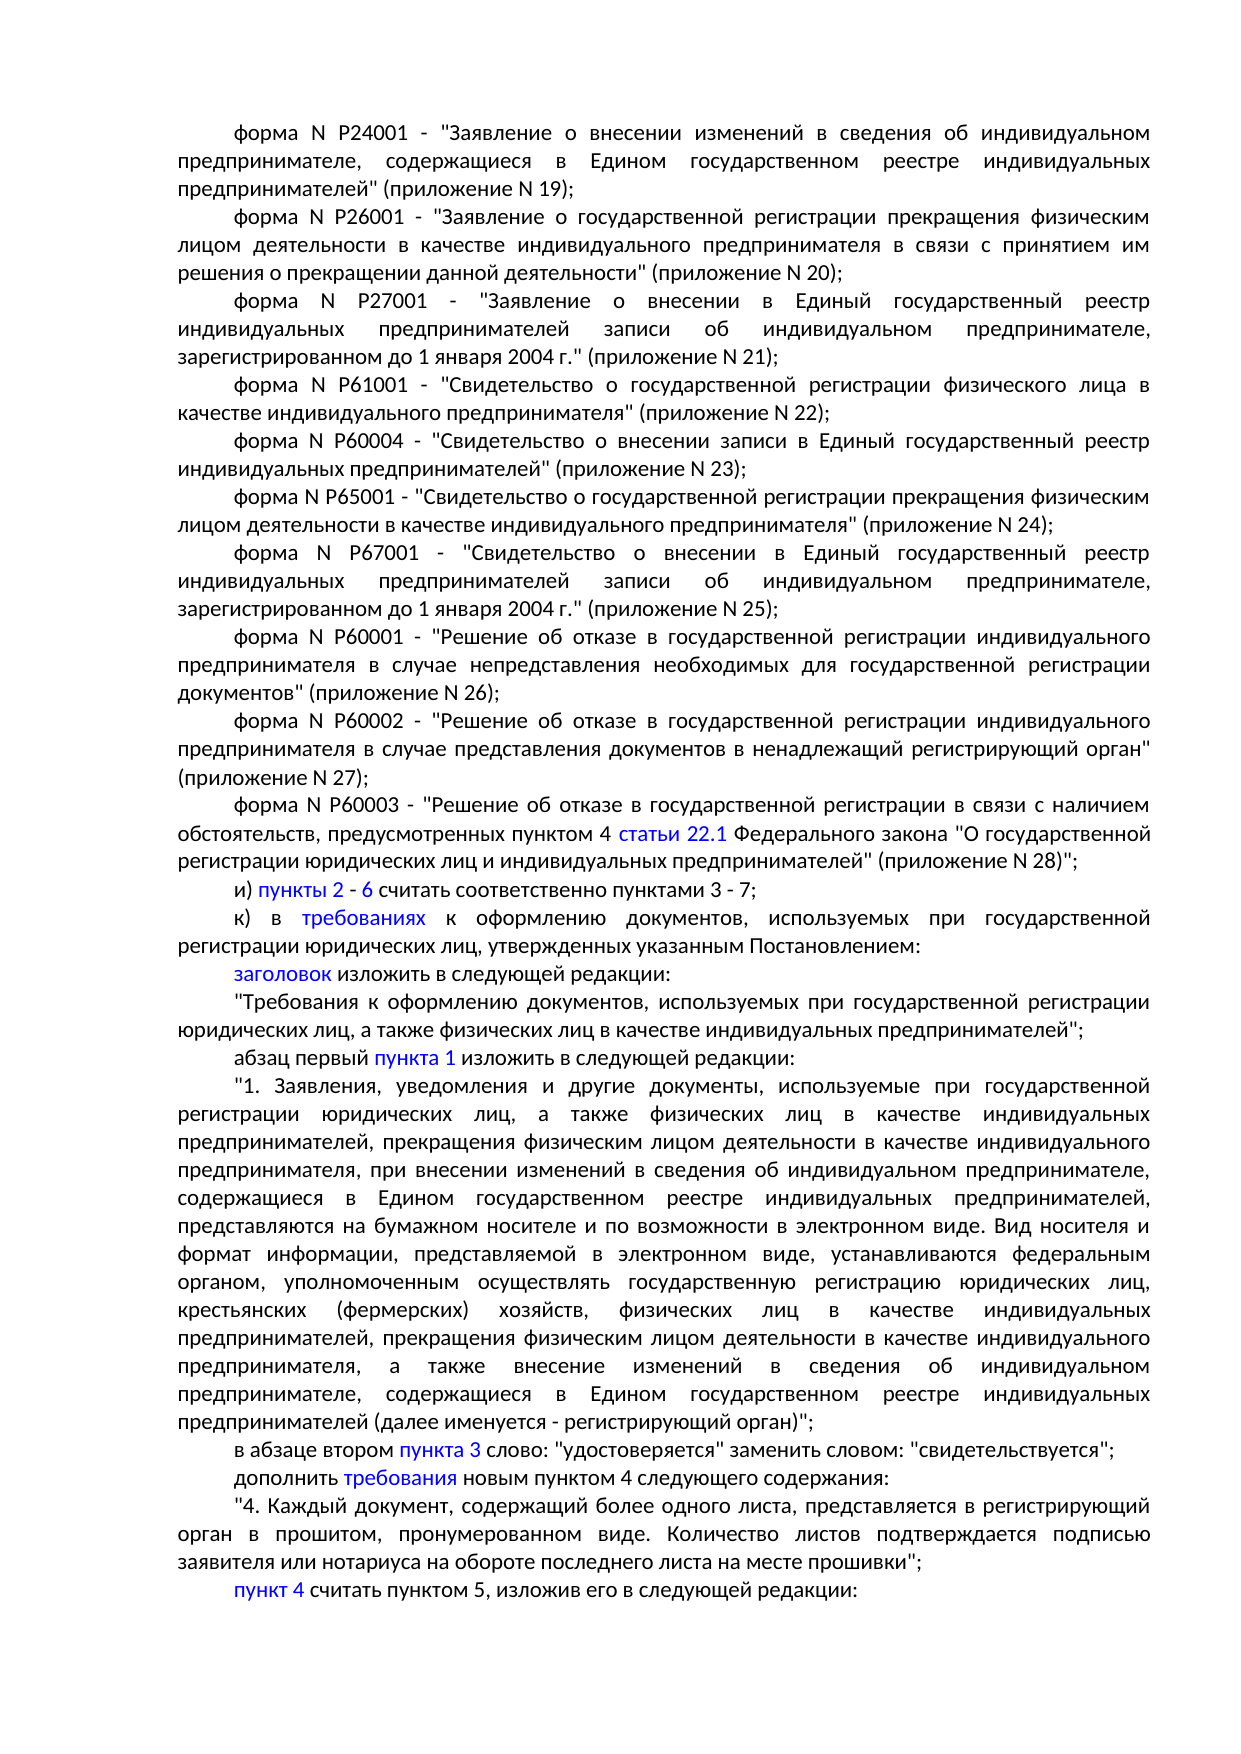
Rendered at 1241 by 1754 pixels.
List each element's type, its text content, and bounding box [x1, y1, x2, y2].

text в абзаце втором пункта 3 слово: "удостоверяется" заменить словом: "свидетельствуется"; [177, 1435, 1152, 1463]
text форма N Р67001 - "Свидетельство о внесении в Единый государственный реестр индивидуальных предпринимателей записи об индивидуальном предпринимателе, зарегистрированном до 1 января 2004 г." (приложение N 25); [177, 538, 1152, 622]
text форма N Р24001 - "Заявление о внесении изменений в сведения об индивидуальном предпринимателе, содержащиеся в Едином государственном реестре индивидуальных предпринимателей" (приложение N 19); [177, 118, 1152, 202]
text "Требования к оформлению документов, используемых при государственной регистрации юридических лиц, а также физических лиц в качестве индивидуальных предпринимателей"; [177, 987, 1152, 1043]
text форма N Р65001 - "Свидетельство о государственной регистрации прекращения физическим лицом деятельности в качестве индивидуального предпринимателя" (приложение N 24); [177, 482, 1152, 538]
text абзац первый пункта 1 изложить в следующей редакции: [177, 1043, 1152, 1071]
text форма N Р27001 - "Заявление о внесении в Единый государственный реестр индивидуальных предпринимателей записи об индивидуальном предпринимателе, зарегистрированном до 1 января 2004 г." (приложение N 21); [177, 286, 1152, 370]
text форма N Р60003 - "Решение об отказе в государственной регистрации в связи с наличием обстоятельств, предусмотренных пунктом 4 статьи 22.1 Федерального закона "О государственной регистрации юридических лиц и индивидуальных предпринимателей" (приложение N 28)"; [177, 791, 1152, 875]
text пункт 4 считать пунктом 5, изложив его в следующей редакции: [177, 1575, 1152, 1603]
text форма N Р61001 - "Свидетельство о государственной регистрации физического лица в качестве индивидуального предпринимателя" (приложение N 22); [177, 370, 1152, 426]
text "4. Каждый документ, содержащий более одного листа, представляется в регистрирующий орган в прошитом, пронумерованном виде. Количество листов подтверждается подписью заявителя или нотариуса на обороте последнего листа на месте прошивки"; [177, 1491, 1152, 1575]
text заголовок изложить в следующей редакции: [177, 959, 1152, 987]
text дополнить требования новым пунктом 4 следующего содержания: [177, 1463, 1152, 1491]
text к) в требованиях к оформлению документов, используемых при государственной регистрации юридических лиц, утвержденных указанным Постановлением: [177, 903, 1152, 959]
text "1. Заявления, уведомления и другие документы, используемые при государственной регистрации юридических лиц, а также физических лиц в качестве индивидуальных предпринимателей, прекращения физическим лицом деятельности в качестве индивидуального предпринимателя, при внесении изменений в сведения об индивидуальном предпринимателе, содержащиеся в Едином государственном реестре индивидуальных предпринимателей, представляются на бумажном носителе и по возможности в электронном виде. Вид носителя и формат информации, представляемой в электронном виде, устанавливаются федеральным органом, уполномоченным осуществлять государственную регистрацию юридических лиц, крестьянских (фермерских) хозяйств, физических лиц в качестве индивидуальных предпринимателей, прекращения физическим лицом деятельности в качестве индивидуального предпринимателя, а также внесение изменений в сведения об индивидуальном предпринимателе, содержащиеся в Едином государственном реестре индивидуальных предпринимателей (далее именуется - регистрирующий орган)"; [177, 1071, 1152, 1435]
text и) пункты 2 - 6 считать соответственно пунктами 3 - 7; [177, 875, 1152, 903]
text форма N Р26001 - "Заявление о государственной регистрации прекращения физическим лицом деятельности в качестве индивидуального предпринимателя в связи с принятием им решения о прекращении данной деятельности" (приложение N 20); [177, 202, 1152, 286]
text форма N Р60001 - "Решение об отказе в государственной регистрации индивидуального предпринимателя в случае непредставления необходимых для государственной регистрации документов" (приложение N 26); [177, 622, 1152, 707]
text форма N Р60002 - "Решение об отказе в государственной регистрации индивидуального предпринимателя в случае представления документов в ненадлежащий регистрирующий орган" (приложение N 27); [177, 707, 1152, 791]
text форма N Р60004 - "Свидетельство о внесении записи в Единый государственный реестр индивидуальных предпринимателей" (приложение N 23); [177, 426, 1152, 482]
